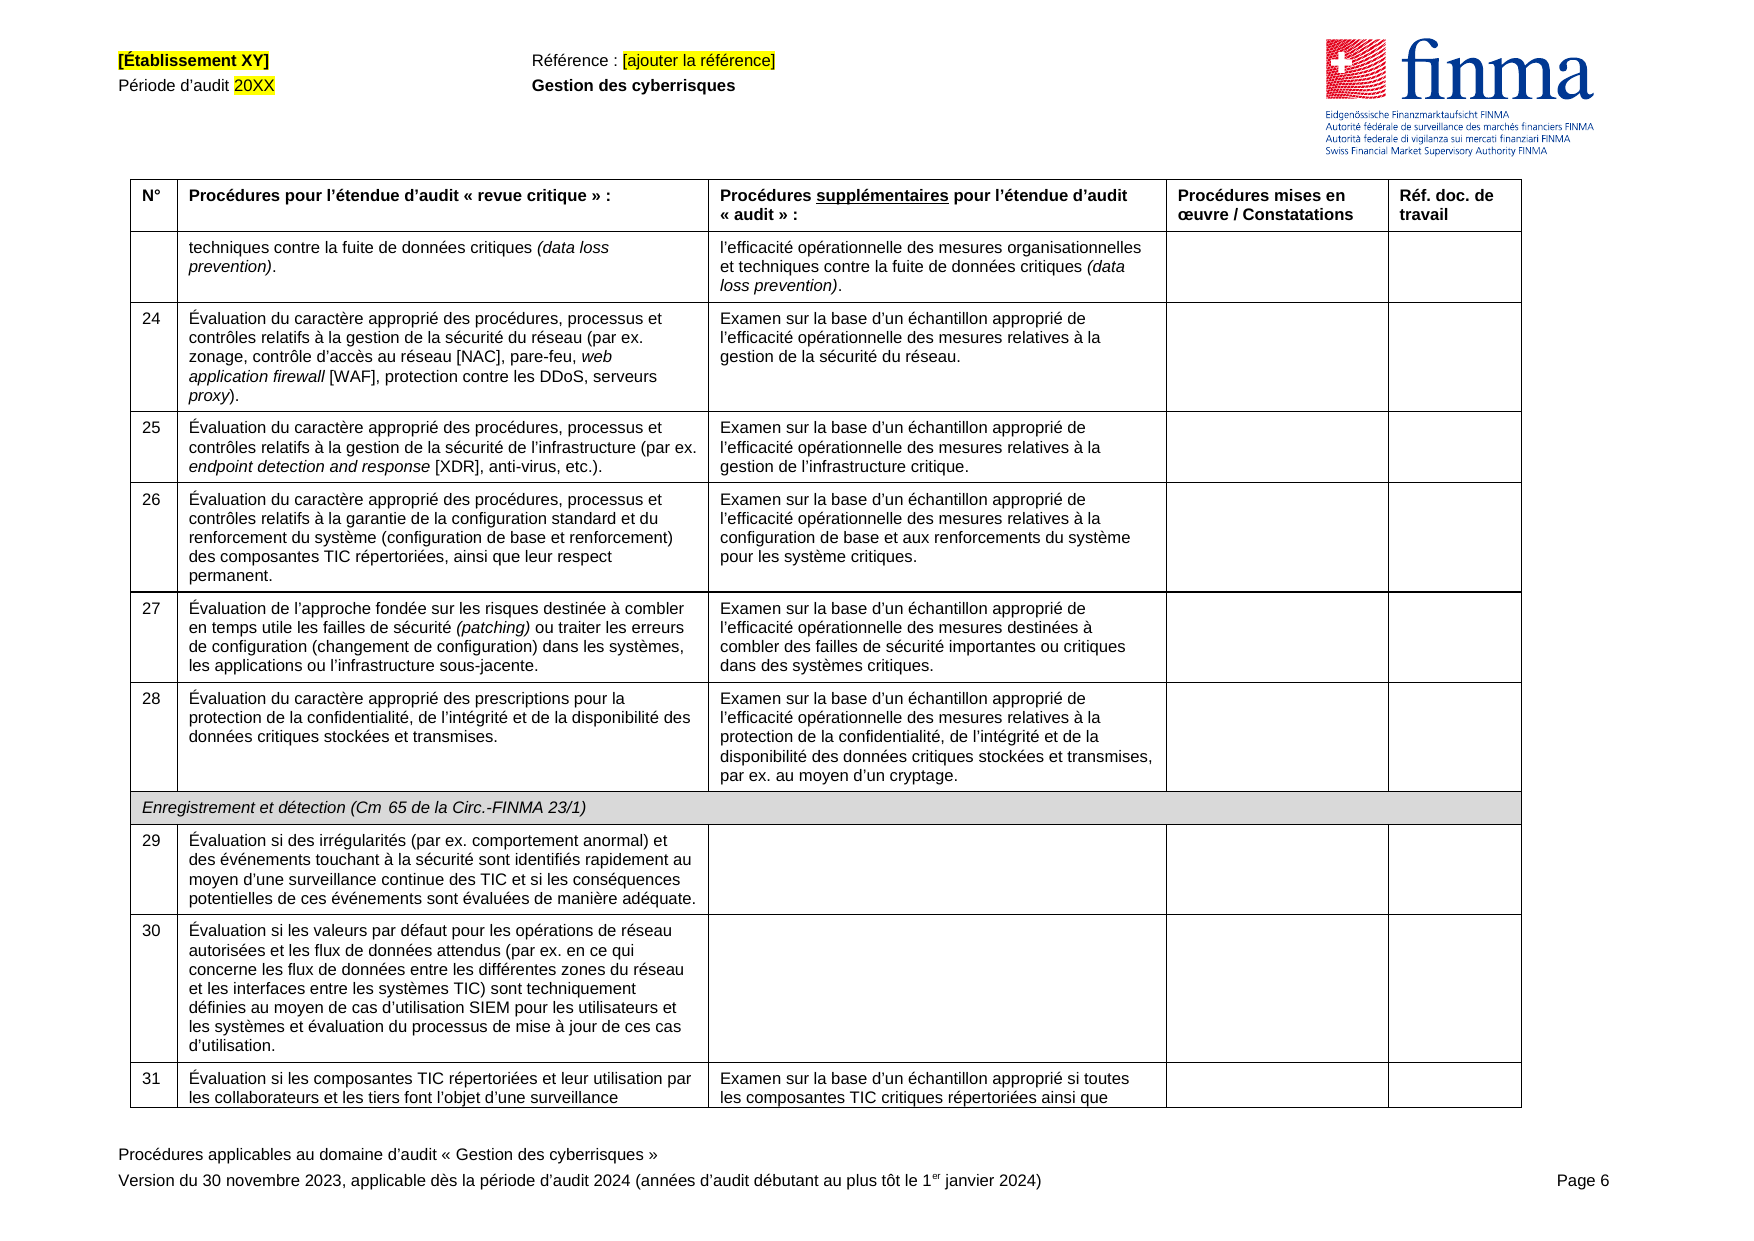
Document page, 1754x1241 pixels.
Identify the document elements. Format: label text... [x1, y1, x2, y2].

table_cell 23 [131, 232, 177, 302]
table_cell Examen sur la base d’un échantillon approprié de l’efficacité opérationnelle des mesures relatives à la gestion de la sécurité du réseau. [709, 303, 1166, 411]
table_cell Examen sur la base d’un échantillon approprié de l’efficacité opérationnelle des mesures relatives à la gestion de l’infrastructure critique. [709, 412, 1166, 482]
table_cell [1389, 303, 1521, 411]
table_cell [1167, 593, 1388, 682]
table_cell 27 [131, 593, 177, 682]
table_cell Évaluation du caractère approprié des procédures, processus et contrôles relatifs à la garantie de la configuration standard et du renforcement du système (configuration de base et renforcement) des composantes TIC répertoriées, ainsi que leur respect permanent. [178, 483, 708, 591]
table_cell 29 [131, 825, 177, 914]
table_cell Évaluation du caractère approprié des prescriptions pour la protection de la confidentialité, de l’intégrité et de la disponibilité des données critiques stockées et transmises. [178, 683, 708, 791]
table_cell 30 [131, 915, 177, 1062]
table_cell [1167, 412, 1388, 482]
table_cell [1389, 412, 1521, 482]
table_cell 26 [131, 483, 177, 591]
table_cell Évaluation du caractère approprié des procédures, processus et contrôles relatifs à la gestion de la sécurité de l’infrastructure (par ex. endpoint detection and response [XDR], anti-virus, etc.). [178, 412, 708, 482]
table_cell Enregistrement et détection (Cm 65 de la Circ.-FINMA 23/1) [131, 792, 1521, 824]
table_cell [1389, 593, 1521, 682]
table_cell [1389, 483, 1521, 591]
table_cell Évaluation de l’approche fondée sur les risques destinée à combler en temps utile les failles de sécurité (patching) ou traiter les erreurs de configuration (changement de configuration) dans les systèmes, les applications ou l’infrastructure sous-jacente. [178, 593, 708, 682]
table_header N° [131, 180, 177, 231]
table_cell [1167, 915, 1388, 1062]
table_cell Examen sur la base d’un échantillon approprié de l’efficacité opérationnelle des mesures relatives à la configuration de base et aux renforcements du système pour les système critiques. [709, 483, 1166, 591]
table_cell [1389, 232, 1521, 302]
table_cell Évaluation si les valeurs par défaut pour les opérations de réseau autorisées et les flux de données attendus (par ex. en ce qui concerne les flux de données entre les différentes zones du réseau et les interfaces entre les systèmes TIC) sont techniquement définies au moyen de cas d’utilisation SIEM pour les utilisateurs et les systèmes et évaluation du processus de mise à jour de ces cas d’utilisation. [178, 915, 708, 1062]
table_cell Évaluation du caractère approprié des mesures organisationnelles et techniques contre la fuite de données critiques (data loss prevention). [178, 232, 708, 302]
table_cell 24 [131, 303, 177, 411]
table_header Procédures pour l’étendue d’audit « revue critique » : [178, 180, 708, 231]
table_cell Évaluation du caractère approprié des procédures, processus et contrôles relatifs à la gestion de la sécurité du réseau (par ex. zonage, contrôle d’accès au réseau [NAC], pare-feu, web application firewall [WAF], protection contre les DDoS, serveurs proxy). [178, 303, 708, 411]
table_cell [1167, 1063, 1388, 1107]
table_cell [1167, 683, 1388, 791]
table_cell [1389, 1063, 1521, 1107]
table_cell [1389, 825, 1521, 914]
table_cell [1389, 683, 1521, 791]
table_cell [1167, 825, 1388, 914]
table_cell [1167, 483, 1388, 591]
table_cell Examen sur la base d’un échantillon approprié de l’efficacité opérationnelle des mesures destinées à combler des failles de sécurité importantes ou critiques dans des systèmes critiques. [709, 593, 1166, 682]
table_cell [1167, 303, 1388, 411]
table_cell [709, 825, 1166, 914]
table_header Réf. doc. de travail [1389, 180, 1521, 231]
table_header Procédures mises en œuvre / Constatations [1167, 180, 1388, 231]
table_cell [1389, 915, 1521, 1062]
table_header Procédures supplémentaires pour l’étendue d’audit « audit » : [709, 180, 1166, 231]
table_cell 28 [131, 683, 177, 791]
table_cell [1167, 232, 1388, 302]
table_cell 25 [131, 412, 177, 482]
table_cell Examen sur la base d’un échantillon approprié de l’efficacité opérationnelle des mesures relatives à la protection de la confidentialité, de l’intégrité et de la disponibilité des données critiques stockées et transmises, par ex. au moyen d’un cryptage. [709, 683, 1166, 791]
table_cell [709, 915, 1166, 1062]
table_cell 31 [131, 1063, 177, 1107]
table_cell Évaluation si des irrégularités (par ex. comportement anormal) et des événements touchant à la sécurité sont identifiés rapidement au moyen d’une surveillance continue des TIC et si les conséquences potentielles de ces événements sont évaluées de manière adéquate. [178, 825, 708, 914]
